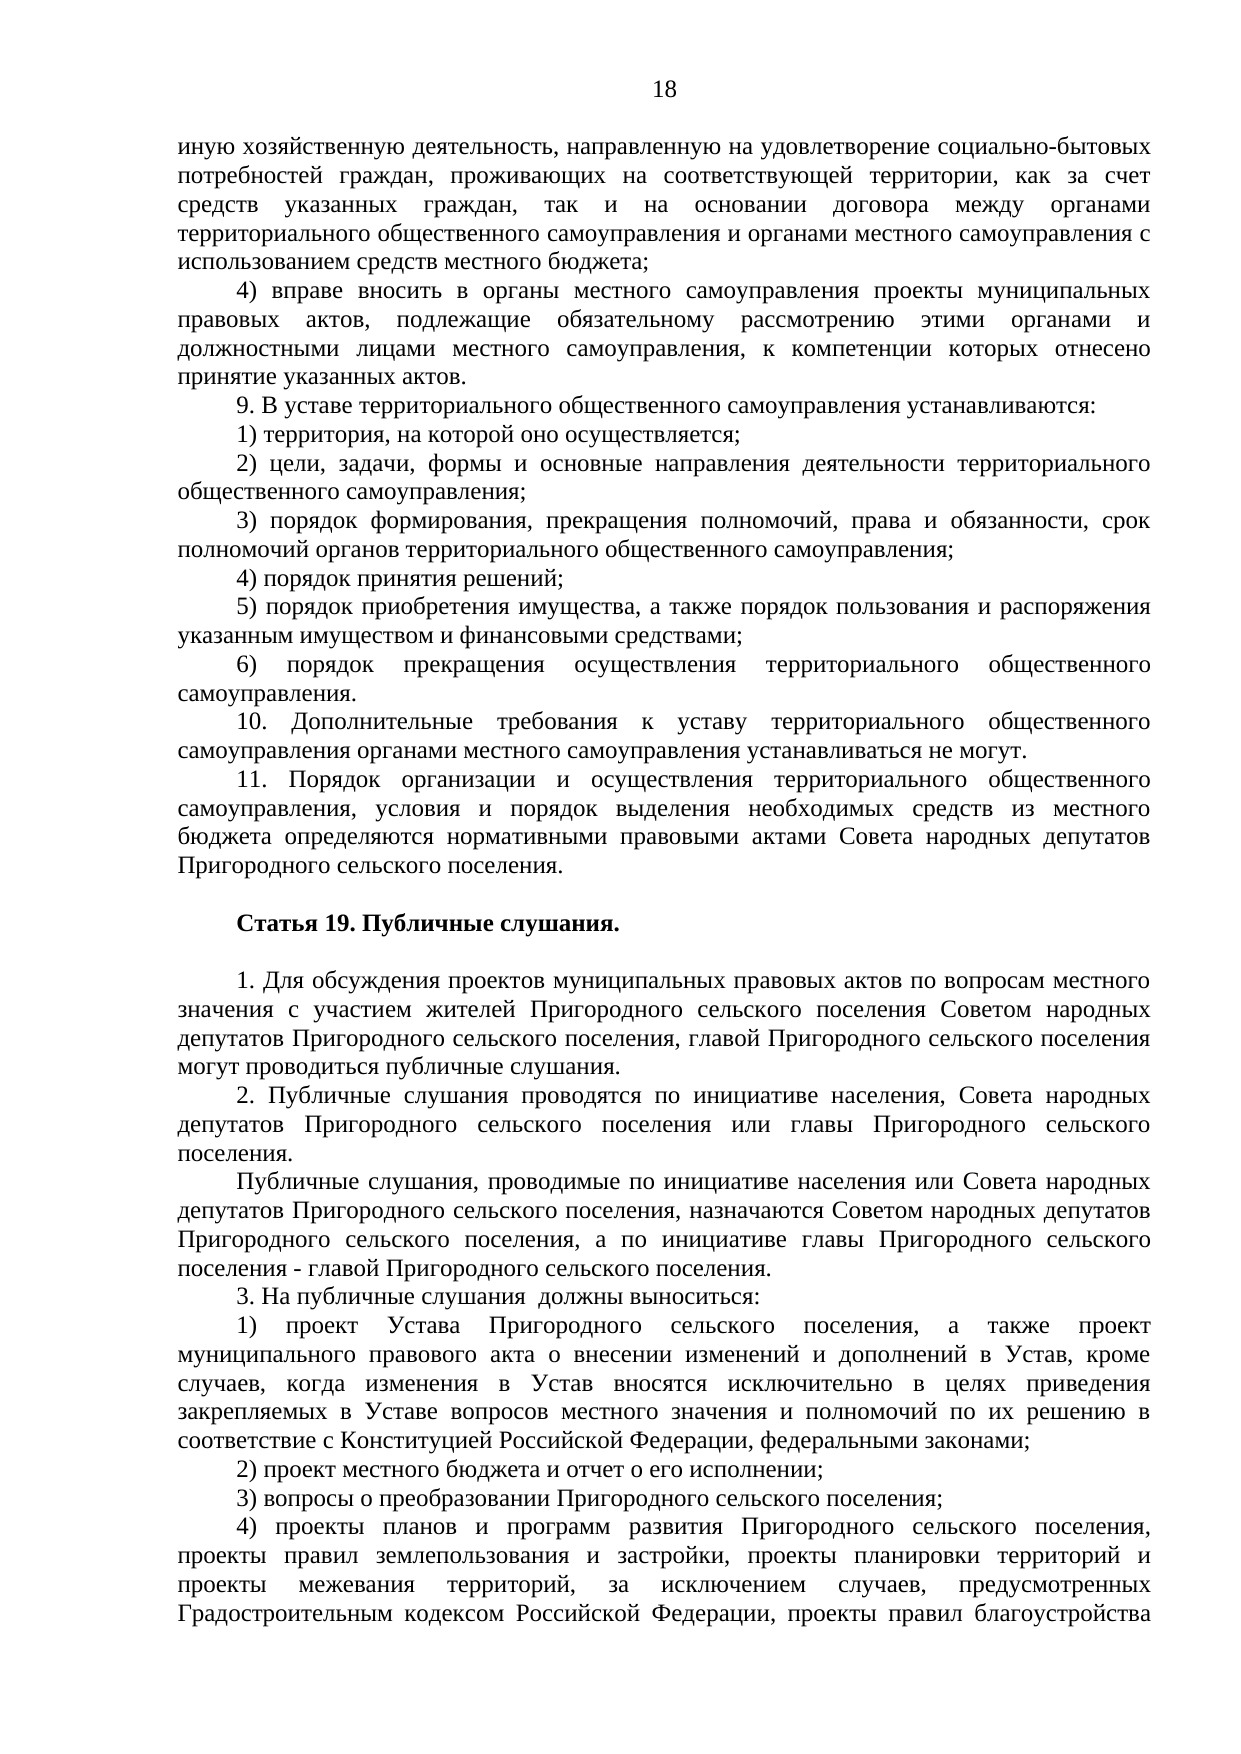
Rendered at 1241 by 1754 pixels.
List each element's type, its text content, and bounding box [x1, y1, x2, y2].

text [177, 131, 1152, 275]
text 1. Для обсуждения проектов муниципальных правовых актов по вопросам местного значения с участием жителей Пригородного сельского поселения Советом народных депутатов Пригородного сельского поселения, главой Пригородного сельского поселения могут проводиться публичные слушания. [177, 965, 1152, 1080]
text 2) цели, задачи, формы и основные направления деятельности территориального общественного самоуправления; [177, 448, 1152, 505]
text 6) порядок прекращения осуществления территориального общественного самоуправления. [177, 649, 1152, 706]
text 2. Публичные слушания проводятся по инициативе населения, Совета народных депутатов Пригородного сельского поселения или главы Пригородного сельского поселения. [177, 1080, 1152, 1166]
text 5) порядок приобретения имущества, а также порядок пользования и распоряжения указанным имуществом и финансовыми средствами; [177, 591, 1152, 649]
text 1) проект Устава Пригородного сельского поселения, а также проект муниципального правового акта о внесении изменений и дополнений в Устав, кроме случаев, когда изменения в Устав вносятся исключительно в целях приведения закрепляемых в Уставе вопросов местного значения и полномочий по их решению в соответствие с Конституцией Российской Федерации, федеральными законами; [177, 1310, 1152, 1454]
text 10. Дополнительные требования к уставу территориального общественного самоуправления органами местного самоуправления устанавливаться не могут. [177, 706, 1152, 764]
text 3) вопросы о преобразовании Пригородного сельского поселения; [177, 1483, 1152, 1511]
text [177, 1511, 1152, 1626]
text 4) порядок принятия решений; [177, 563, 1152, 591]
text 3) порядок формирования, прекращения полномочий, права и обязанности, срок полномочий органов территориального общественного самоуправления; [177, 505, 1152, 563]
text 1) территория, на которой оно осуществляется; [177, 419, 1152, 448]
text 2) проект местного бюджета и отчет о его исполнении; [177, 1454, 1152, 1483]
text Публичные слушания, проводимые по инициативе населения или Совета народных депутатов Пригородного сельского поселения, назначаются Советом народных депутатов Пригородного сельского поселения, а по инициативе главы Пригородного сельского поселения - главой Пригородного сельского поселения. [177, 1166, 1152, 1281]
text Статья 19. Публичные слушания. [177, 908, 1152, 936]
text 4) вправе вносить в органы местного самоуправления проекты муниципальных правовых актов, подлежащие обязательному рассмотрению этими органами и должностными лицами местного самоуправления, к компетенции которых отнесено принятие указанных актов. [177, 275, 1152, 390]
text 3. На публичные слушания должны выноситься: [177, 1281, 1152, 1310]
text 9. В уставе территориального общественного самоуправления устанавливаются: [177, 390, 1152, 419]
text 11. Порядок организации и осуществления территориального общественного самоуправления, условия и порядок выделения необходимых средств из местного бюджета определяются нормативными правовыми актами Совета народных депутатов Пригородного сельского поселения. [177, 764, 1152, 879]
